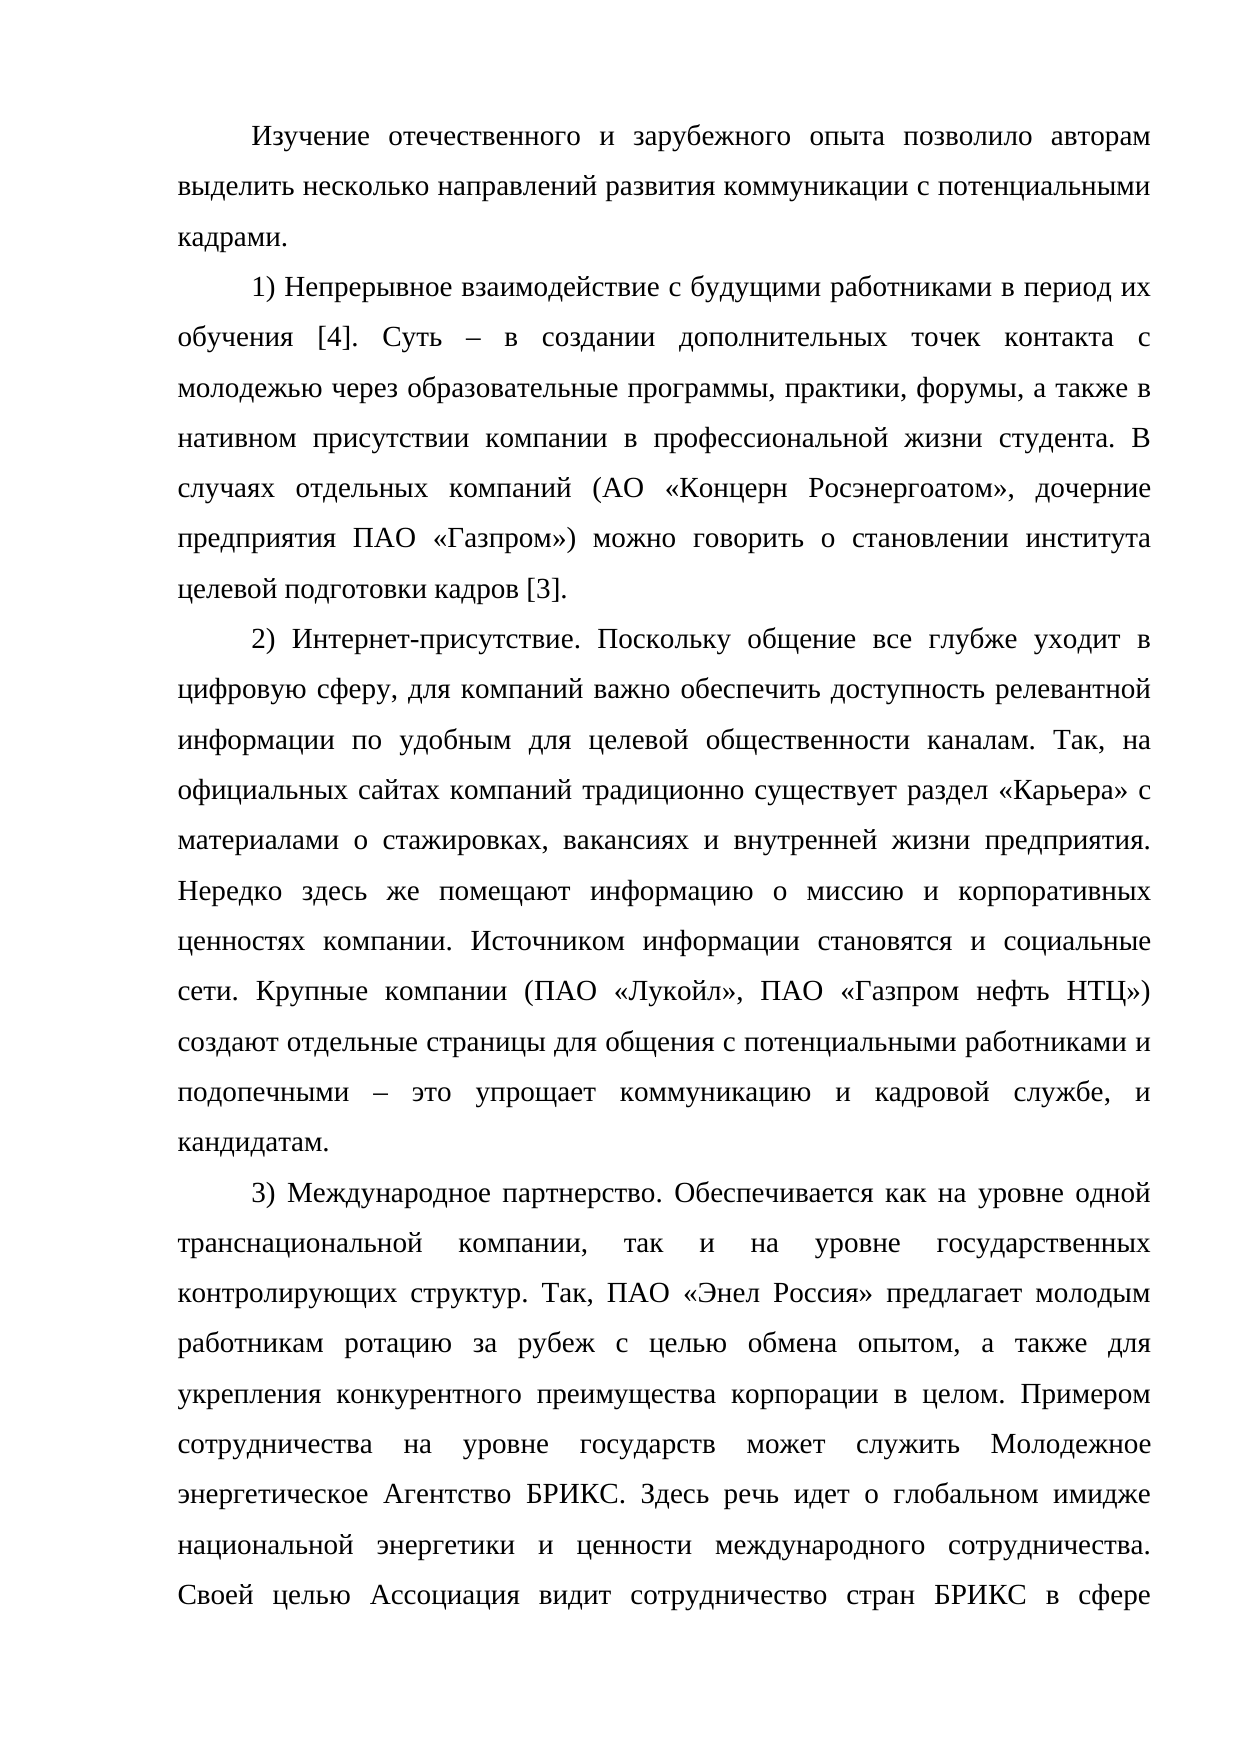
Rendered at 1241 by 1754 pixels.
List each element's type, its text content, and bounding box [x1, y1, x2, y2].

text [177, 1175, 1152, 1611]
text 1) Непрерывное взаимодействие с будущими работниками в период их обучения [4]. Суть – в создании дополнительных точек контакта с молодежью через образовательные программы, практики, форумы, а также в нативном присутствии компании в профессиональной жизни студента. В случаях отдельных компаний (АО «Концерн Росэнергоатом», дочерние предприятия ПАО «Газпром») можно говорить о становлении института целевой подготовки кадров [3]. [177, 269, 1152, 604]
text 2) Интернет-присутствие. Поскольку общение все глубже уходит в цифровую сферу, для компаний важно обеспечить доступность релевантной информации по удобным для целевой общественности каналам. Так, на официальных сайтах компаний традиционно существует раздел «Карьера» с материалами о стажировках, вакансиях и внутренней жизни предприятия. Нередко здесь же помещают информацию о миссию и корпоративных ценностях компании. Источником информации становятся и социальные сети. Крупные компании (ПАО «Лукойл», ПАО «Газпром нефть НТЦ») создают отдельные страницы для общения с потенциальными работниками и подопечными – это упрощает коммуникацию и кадровой службе, и кандидатам. [177, 621, 1152, 1158]
text Изучение отечественного и зарубежного опыта позволило авторам выделить несколько направлений развития коммуникации с потенциальными кадрами. [177, 118, 1152, 252]
